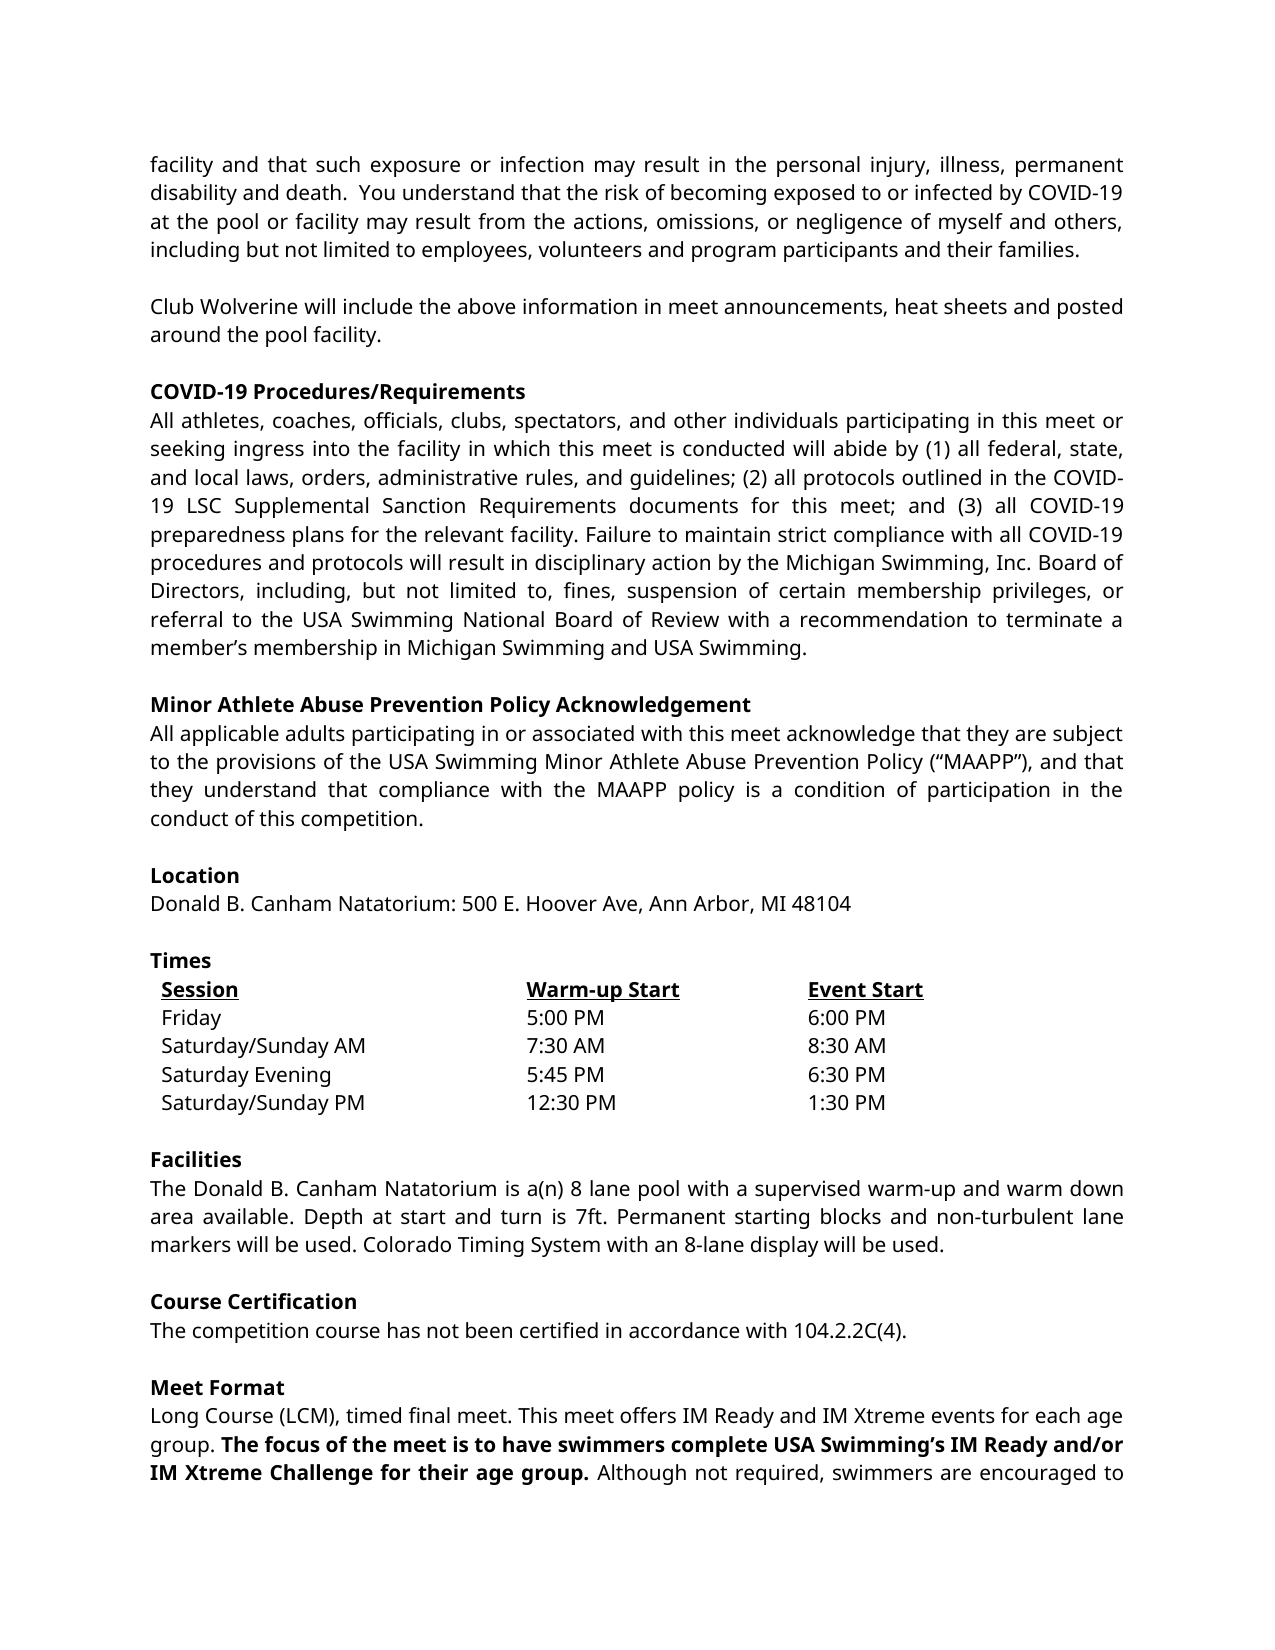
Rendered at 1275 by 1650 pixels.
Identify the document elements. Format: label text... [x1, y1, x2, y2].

text Course Certification [150, 1287, 1125, 1316]
text Location [150, 861, 1125, 889]
table_cell Saturday/Sunday AM [150, 1032, 515, 1060]
table_cell 8:30 AM [796, 1032, 1078, 1060]
table_cell Friday [150, 1003, 515, 1032]
table_cell Saturday Evening [150, 1060, 515, 1088]
text Meet Format [150, 1373, 1125, 1401]
text Club Wolverine will include the above information in meet announcements, heat sheets and posted around the pool facility. [150, 292, 1125, 349]
table_cell 7:30 AM [515, 1032, 796, 1060]
table_cell Saturday/Sunday PM [150, 1089, 515, 1117]
text Times [150, 946, 1125, 975]
text The Donald B. Canham Natatorium is a(n) 8 lane pool with a supervised warm-up and warm down area available. Depth at start and turn is 7ft. Permanent starting blocks and non-turbulent lane markers will be used. Colorado Timing System with an 8-lane display will be used. [150, 1174, 1125, 1259]
table_cell 5:45 PM [515, 1060, 796, 1088]
text The competition course has not been certified in accordance with 104.2.2C(4). [150, 1316, 1125, 1344]
table_cell 6:00 PM [796, 1003, 1078, 1032]
text Donald B. Canham Natatorium: 500 E. Hoover Ave, Ann Arbor, MI 48104 [150, 889, 1125, 918]
table_header Event Start [796, 975, 1078, 1003]
table_cell 12:30 PM [515, 1089, 796, 1117]
table_header Warm-up Start [515, 975, 796, 1003]
text All athletes, coaches, officials, clubs, spectators, and other individuals participating in this meet or seeking ingress into the facility in which this meet is conducted will abide by (1) all federal, state, and local laws, orders, administrative rules, and guidelines; (2) all protocols outlined in the COVID-19 LSC Supplemental Sanction Requirements documents for this meet; and (3) all COVID-19 preparedness plans for the relevant facility. Failure to maintain strict compliance with all COVID-19 procedures and protocols will result in disciplinary action by the Michigan Swimming, Inc. Board of Directors, including, but not limited to, fines, suspension of certain membership privileges, or referral to the USA Swimming National Board of Review with a recommendation to terminate a member’s membership in Michigan Swimming and USA Swimming. [150, 406, 1125, 662]
text All applicable adults participating in or associated with this meet acknowledge that they are subject to the provisions of the USA Swimming Minor Athlete Abuse Prevention Policy (“MAAPP”), and that they understand that compliance with the MAAPP policy is a condition of participation in the conduct of this competition. [150, 719, 1125, 832]
text COVID-19 Procedures/Requirements [150, 377, 1125, 406]
text Facilities [150, 1145, 1125, 1174]
table_header Session [150, 975, 515, 1003]
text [150, 1401, 1125, 1487]
table_cell 6:30 PM [796, 1060, 1078, 1088]
table_cell 5:00 PM [515, 1003, 796, 1032]
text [150, 150, 1125, 264]
table_cell 1:30 PM [796, 1089, 1078, 1117]
text Minor Athlete Abuse Prevention Policy Acknowledgement [150, 690, 1125, 719]
